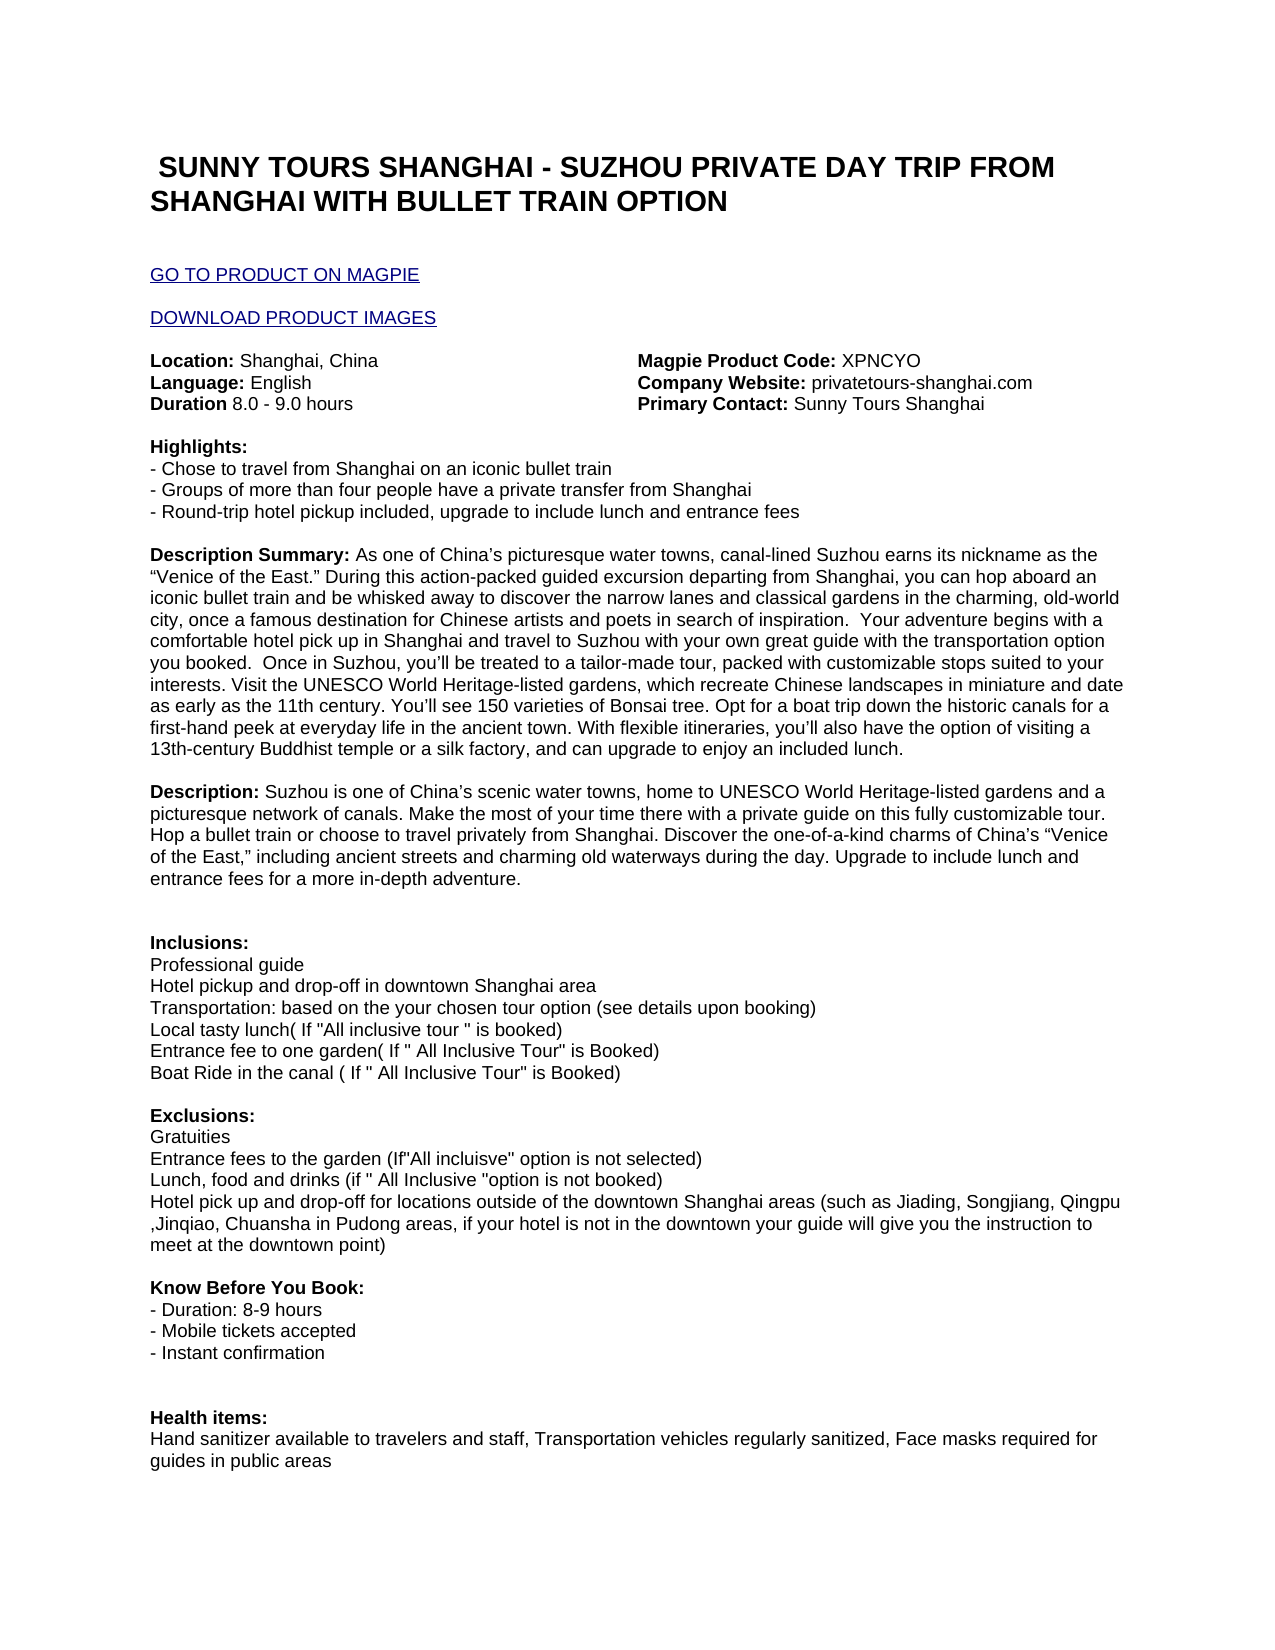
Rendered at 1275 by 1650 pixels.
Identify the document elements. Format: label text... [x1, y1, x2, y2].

text Inclusions: [150, 932, 1125, 954]
text DOWNLOAD PRODUCT IMAGES [150, 307, 1125, 328]
text Description: Suzhou is one of China’s scenic water towns, home to UNESCO World Heritage-listed gardens and a picturesque network of canals. Make the most of your time there with a private guide on this fully customizable tour. Hop a bullet train or choose to travel privately from Shanghai. Discover the one-of-a-kind charms of China’s “Venice of the East,” including ancient streets and charming old waterways during the day. Upgrade to include lunch and entrance fees for a more in-depth adventure. [150, 781, 1125, 889]
text Highlights: [150, 436, 1125, 458]
text Hand sanitizer available to travelers and staff, Transportation vehicles regularly sanitized, Face masks required for guides in public areas [150, 1428, 1125, 1471]
table_header Location: Shanghai, China Language: English Duration 8.0 - 9.0 hours [139, 350, 626, 414]
text - Round-trip hotel pickup included, upgrade to include lunch and entrance fees [150, 501, 1125, 522]
text Boat Ride in the canal ( If " All Inclusive Tour" is Booked) [150, 1061, 1125, 1083]
subtitle Sunny Tours Shanghai - Suzhou Private Day Trip from Shanghai with Bullet Train Option [150, 150, 1125, 217]
text Transportation: based on the your chosen tour option (see details upon booking) [150, 997, 1125, 1018]
text Exclusions: [150, 1104, 1125, 1126]
text - Duration: 8-9 hours [150, 1299, 1125, 1320]
text Local tasty lunch( If "All inclusive tour " is booked) [150, 1018, 1125, 1040]
text - Groups of more than four people have a private transfer from Shanghai [150, 479, 1125, 501]
text - Chose to travel from Shanghai on an iconic bullet train [150, 458, 1125, 479]
text Hotel pickup and drop-off in downtown Shanghai area [150, 975, 1125, 997]
table_header Magpie Product Code: XPNCYO Company Website: privatetours-shanghai.com Primary Contact: Sunny Tours Shanghai [626, 350, 1114, 414]
text Entrance fee to one garden( If " All Inclusive Tour" is Booked) [150, 1040, 1125, 1061]
text Health items: [150, 1406, 1125, 1428]
text - Instant confirmation [150, 1342, 1125, 1363]
text Entrance fees to the garden (If"All incluisve" option is not selected) [150, 1148, 1125, 1169]
text Gratuities [150, 1126, 1125, 1148]
text - Mobile tickets accepted [150, 1320, 1125, 1342]
text GO TO PRODUCT ON MAGPIE [150, 264, 1125, 285]
text Hotel pick up and drop-off for locations outside of the downtown Shanghai areas (such as Jiading, Songjiang, Qingpu ,Jinqiao, Chuansha in Pudong areas, if your hotel is not in the downtown your guide will give you the instruction to meet at the downtown point) [150, 1191, 1125, 1256]
text Lunch, food and drinks (if " All Inclusive "option is not booked) [150, 1169, 1125, 1191]
text Description Summary: As one of China’s picturesque water towns, canal-lined Suzhou earns its nickname as the “Venice of the East.” During this action-packed guided excursion departing from Shanghai, you can hop aboard an iconic bullet train and be whisked away to discover the narrow lanes and classical gardens in the charming, old-world city, once a famous destination for Chinese artists and poets in search of inspiration. Your adventure begins with a comfortable hotel pick up in Shanghai and travel to Suzhou with your own great guide with the transportation option you booked. Once in Suzhou, you’ll be treated to a tailor-made tour, packed with customizable stops suited to your interests. Visit the UNESCO World Heritage-listed gardens, which recreate Chinese landscapes in miniature and date as early as the 11th century. You’ll see 150 varieties of Bonsai tree. Opt for a boat trip down the historic canals for a first-hand peek at everyday life in the ancient town. With flexible itineraries, you’ll also have the option of visiting a 13th-century Buddhist temple or a silk factory, and can upgrade to enjoy an included lunch. [150, 544, 1125, 759]
text Professional guide [150, 954, 1125, 975]
text Know Before You Book: [150, 1277, 1125, 1299]
